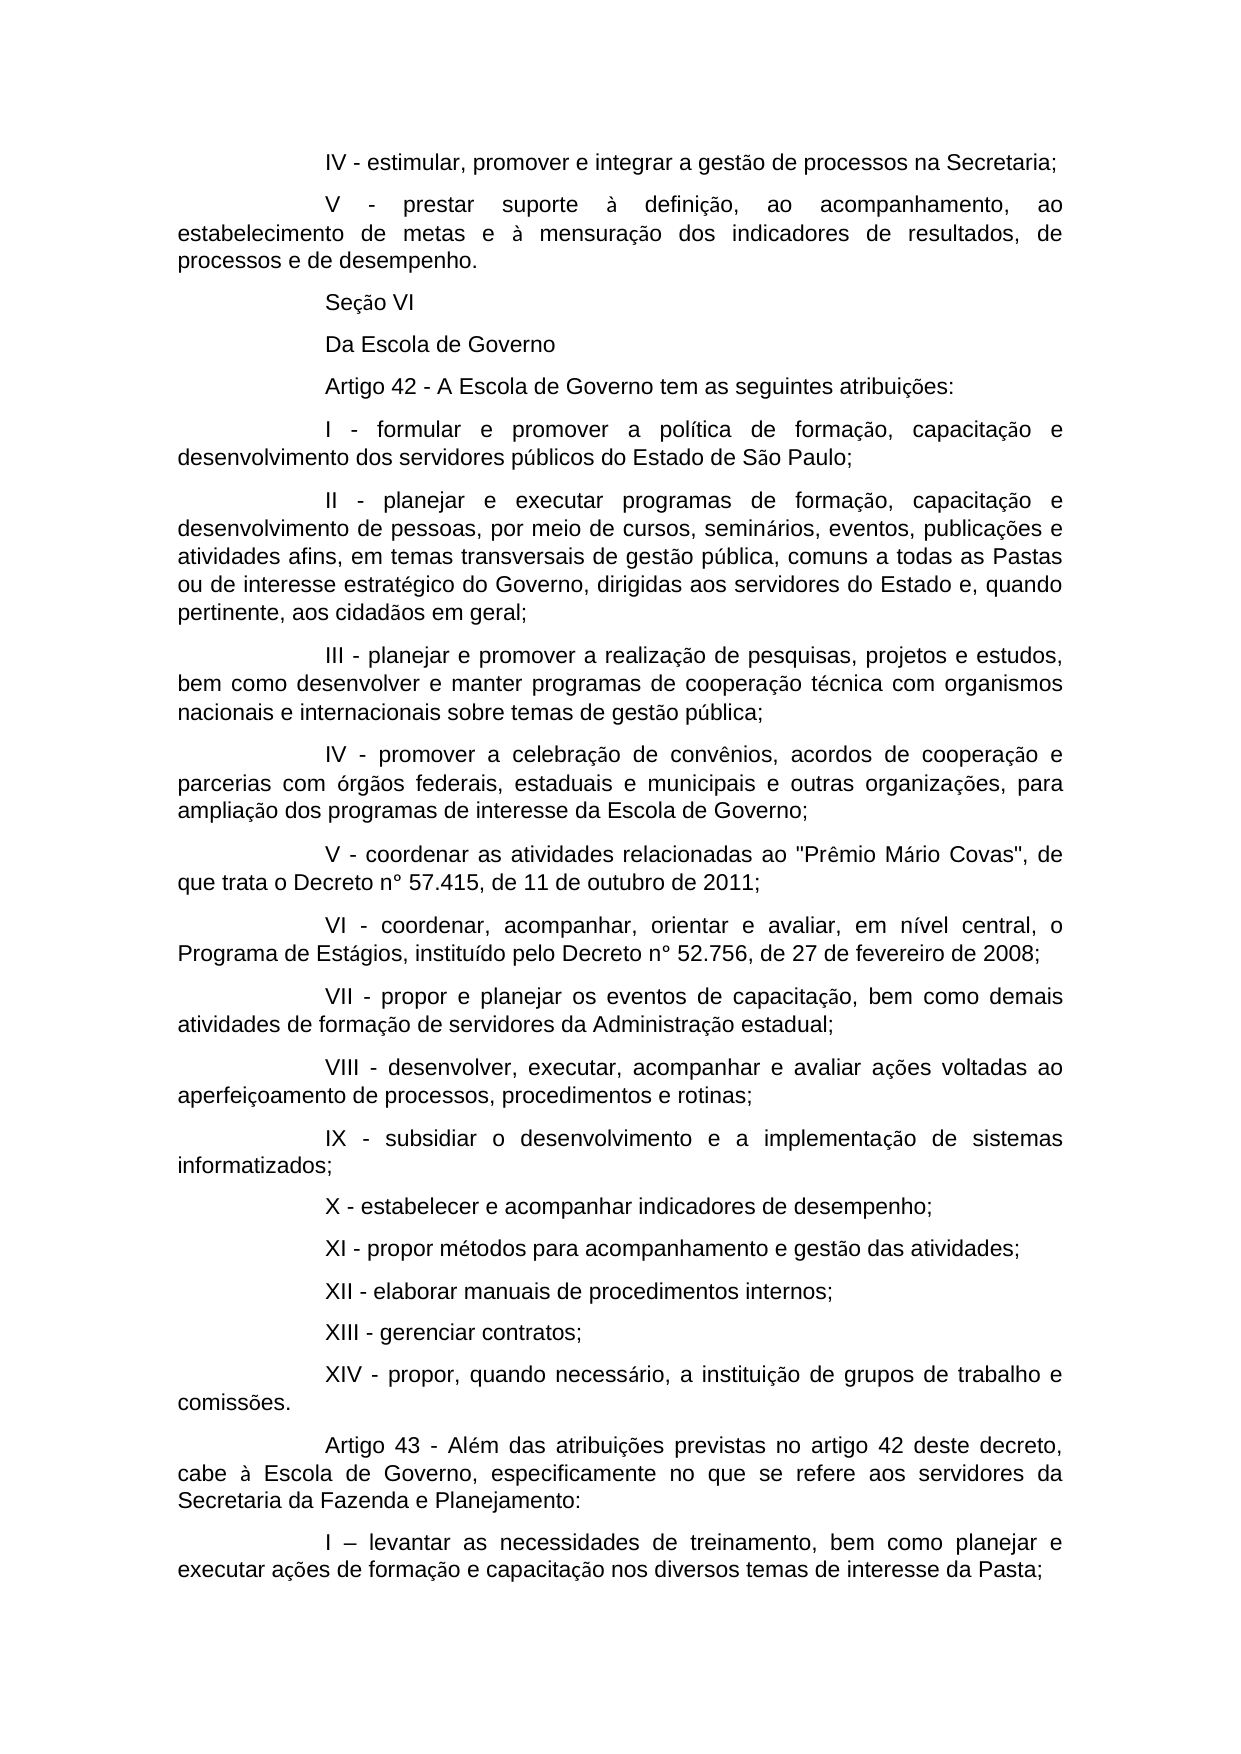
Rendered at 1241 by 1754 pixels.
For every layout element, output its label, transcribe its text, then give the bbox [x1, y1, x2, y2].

text VIII - desenvolver, executar, acompanhar e avaliar ações voltadas ao aperfeiçoamento de processos, procedimentos e rotinas; [177, 1053, 1063, 1109]
text XIV - propor, quando necessário, a instituição de grupos de trabalho e comissões. [177, 1360, 1063, 1416]
text II - planejar e executar programas de formação, capacitação e desenvolvimento de pessoas, por meio de cursos, seminários, eventos, publicações e atividades afins, em temas transversais de gestão pública, comuns a todas as Pastas ou de interesse estratégico do Governo, dirigidas aos servidores do Estado e, quando pertinente, aos cidadãos em geral; [177, 486, 1063, 627]
text Artigo 42 - A Escola de Governo tem as seguintes atribuições: [177, 372, 1063, 400]
text V - coordenar as atividades relacionadas ao "Prêmio Mário Covas", de que trata o Decreto nº 57.415, de 11 de outubro de 2011; [177, 840, 1063, 896]
text Da Escola de Governo [177, 331, 1063, 357]
text XI - propor métodos para acompanhamento e gestão das atividades; [177, 1234, 1063, 1263]
text VII - propor e planejar os eventos de capacitação, bem como demais atividades de formação de servidores da Administração estadual; [177, 982, 1063, 1038]
text Seção VI [177, 288, 1063, 316]
text VI - coordenar, acompanhar, orientar e avaliar, em nível central, o Programa de Estágios, instituído pelo Decreto nº 52.756, de 27 de fevereiro de 2008; [177, 911, 1063, 967]
text I - formular e promover a política de formação, capacitação e desenvolvimento dos servidores públicos do Estado de São Paulo; [177, 415, 1063, 471]
text Artigo 43 - Além das atribuições previstas no artigo 42 deste decreto, cabe à Escola de Governo, especificamente no que se refere aos servidores da Secretaria da Fazenda e Planejamento: [177, 1431, 1063, 1514]
text IV - promover a celebração de convênios, acordos de cooperação e parcerias com órgãos federais, estaduais e municipais e outras organizações, para ampliação dos programas de interesse da Escola de Governo; [177, 741, 1063, 825]
text III - planejar e promover a realização de pesquisas, projetos e estudos, bem como desenvolver e manter programas de cooperação técnica com organismos nacionais e internacionais sobre temas de gestão pública; [177, 642, 1063, 726]
text I – levantar as necessidades de treinamento, bem como planejar e executar ações de formação e capacitação nos diversos temas de interesse da Pasta; [177, 1529, 1063, 1583]
text IV - estimular, promover e integrar a gestão de processos na Secretaria; [177, 148, 1063, 176]
text IX - subsidiar o desenvolvimento e a implementação de sistemas informatizados; [177, 1124, 1063, 1178]
text XIII - gerenciar contratos; [177, 1319, 1063, 1345]
text V - prestar suporte à definição, ao acompanhamento, ao estabelecimento de metas e à mensuração dos indicadores de resultados, de processos e de desempenho. [177, 191, 1063, 273]
text XII - elaborar manuais de procedimentos internos; [177, 1278, 1063, 1304]
text X - estabelecer e acompanhar indicadores de desempenho; [177, 1193, 1063, 1219]
